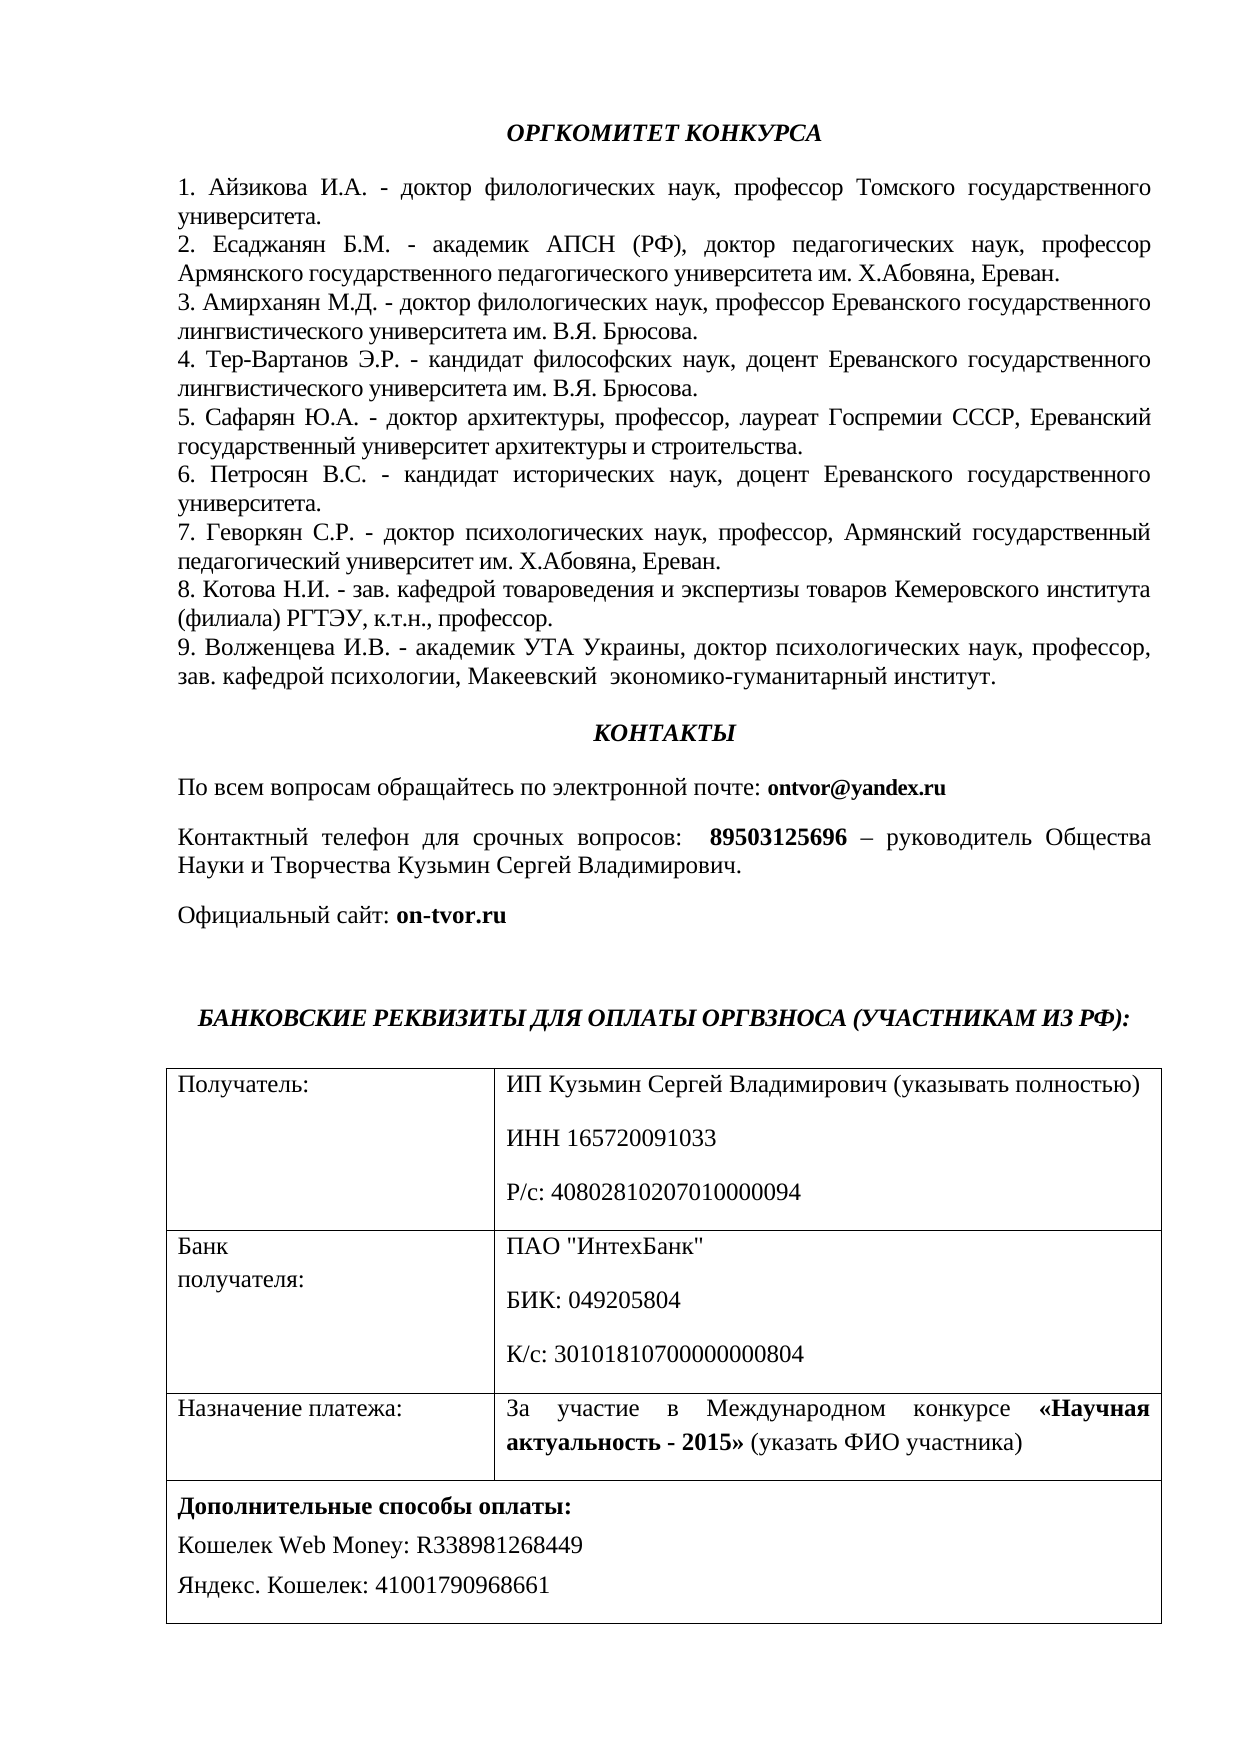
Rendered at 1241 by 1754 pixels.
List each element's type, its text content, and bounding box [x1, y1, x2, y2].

text 3. Амирханян М.Д. - доктор филологических наук, профессор Ереванского государственного лингвистического университета им. В.Я. Брюсова. [177, 287, 1152, 344]
text КОНТАКТЫ [177, 718, 1152, 747]
table_cell Дополнительные способы оплаты: Кошелек Web Money: R338981268449 Яндекс. Кошелек: 41001790968661 [167, 1481, 1161, 1623]
text Официальный сайт: on-tvor.ru [177, 900, 1152, 929]
text 5. Сафарян Ю.А. - доктор архитектуры, профессор, лауреат Госпремии СССР, Ереванский государственный университет архитектуры и строительства. [177, 402, 1152, 459]
text БАНКОВСКИЕ РЕКВИЗИТЫ ДЛЯ ОПЛАТЫ ОРГВЗНОСА (УЧАСТНИКАМ ИЗ РФ): [177, 1003, 1152, 1032]
text 4. Тер-Вартанов Э.Р. - кандидат философских наук, доцент Ереванского государственного лингвистического университета им. В.Я. Брюсова. [177, 344, 1152, 402]
table_cell Назначение платежа: [167, 1394, 494, 1480]
table_cell Банк получателя: [167, 1231, 494, 1392]
table_cell ПАО "ИнтехБанк" БИК: 049205804 К/с: 30101810700000000804 [495, 1231, 1161, 1392]
table_header ИП Кузьмин Сергей Владимирович (указывать полностью) ИНН 165720091033 Р/с: 40802810207010000094 [495, 1069, 1161, 1230]
text 2. Есаджанян Б.М. - академик АПСН (РФ), доктор педагогических наук, профессор Армянского государственного педагогического университета им. Х.Абовяна, Ереван. [177, 229, 1152, 287]
text 6. Петросян В.С. - кандидат исторических наук, доцент Ереванского государственного университета. 7. Геворкян С.Р. - доктор психологических наук, профессор, Армянский государственный педагогический университет им. Х.Абовяна, Ереван. [177, 459, 1152, 574]
text 1. Айзикова И.А. - доктор филологических наук, профессор Томского государственного университета. [177, 172, 1152, 229]
text ОРГКОМИТЕТ КОНКУРСА [177, 118, 1152, 147]
table_header Получатель: [167, 1069, 494, 1230]
table_cell За участие в Международном конкурсе «Научная актуальность - 2015» (указать ФИО участника) [495, 1394, 1161, 1480]
text Контактный телефон для срочных вопросов: 89503125696 – руководитель Общества Науки и Творчества Кузьмин Сергей Владимирович. [177, 822, 1152, 879]
text 9. Волженцева И.В. - академик УТА Украины, доктор психологических наук, профессор, зав. кафедрой психологии, Макеевский экономико-гуманитарный институт. [177, 632, 1152, 689]
text 8. Котова Н.И. - зав. кафедрой товароведения и экспертизы товаров Кемеровского института (филиала) РГТЭУ, к.т.н., профессор. [177, 574, 1152, 632]
text По всем вопросам обращайтесь по электронной почте: ontvor@yandex.ru [177, 772, 1152, 801]
